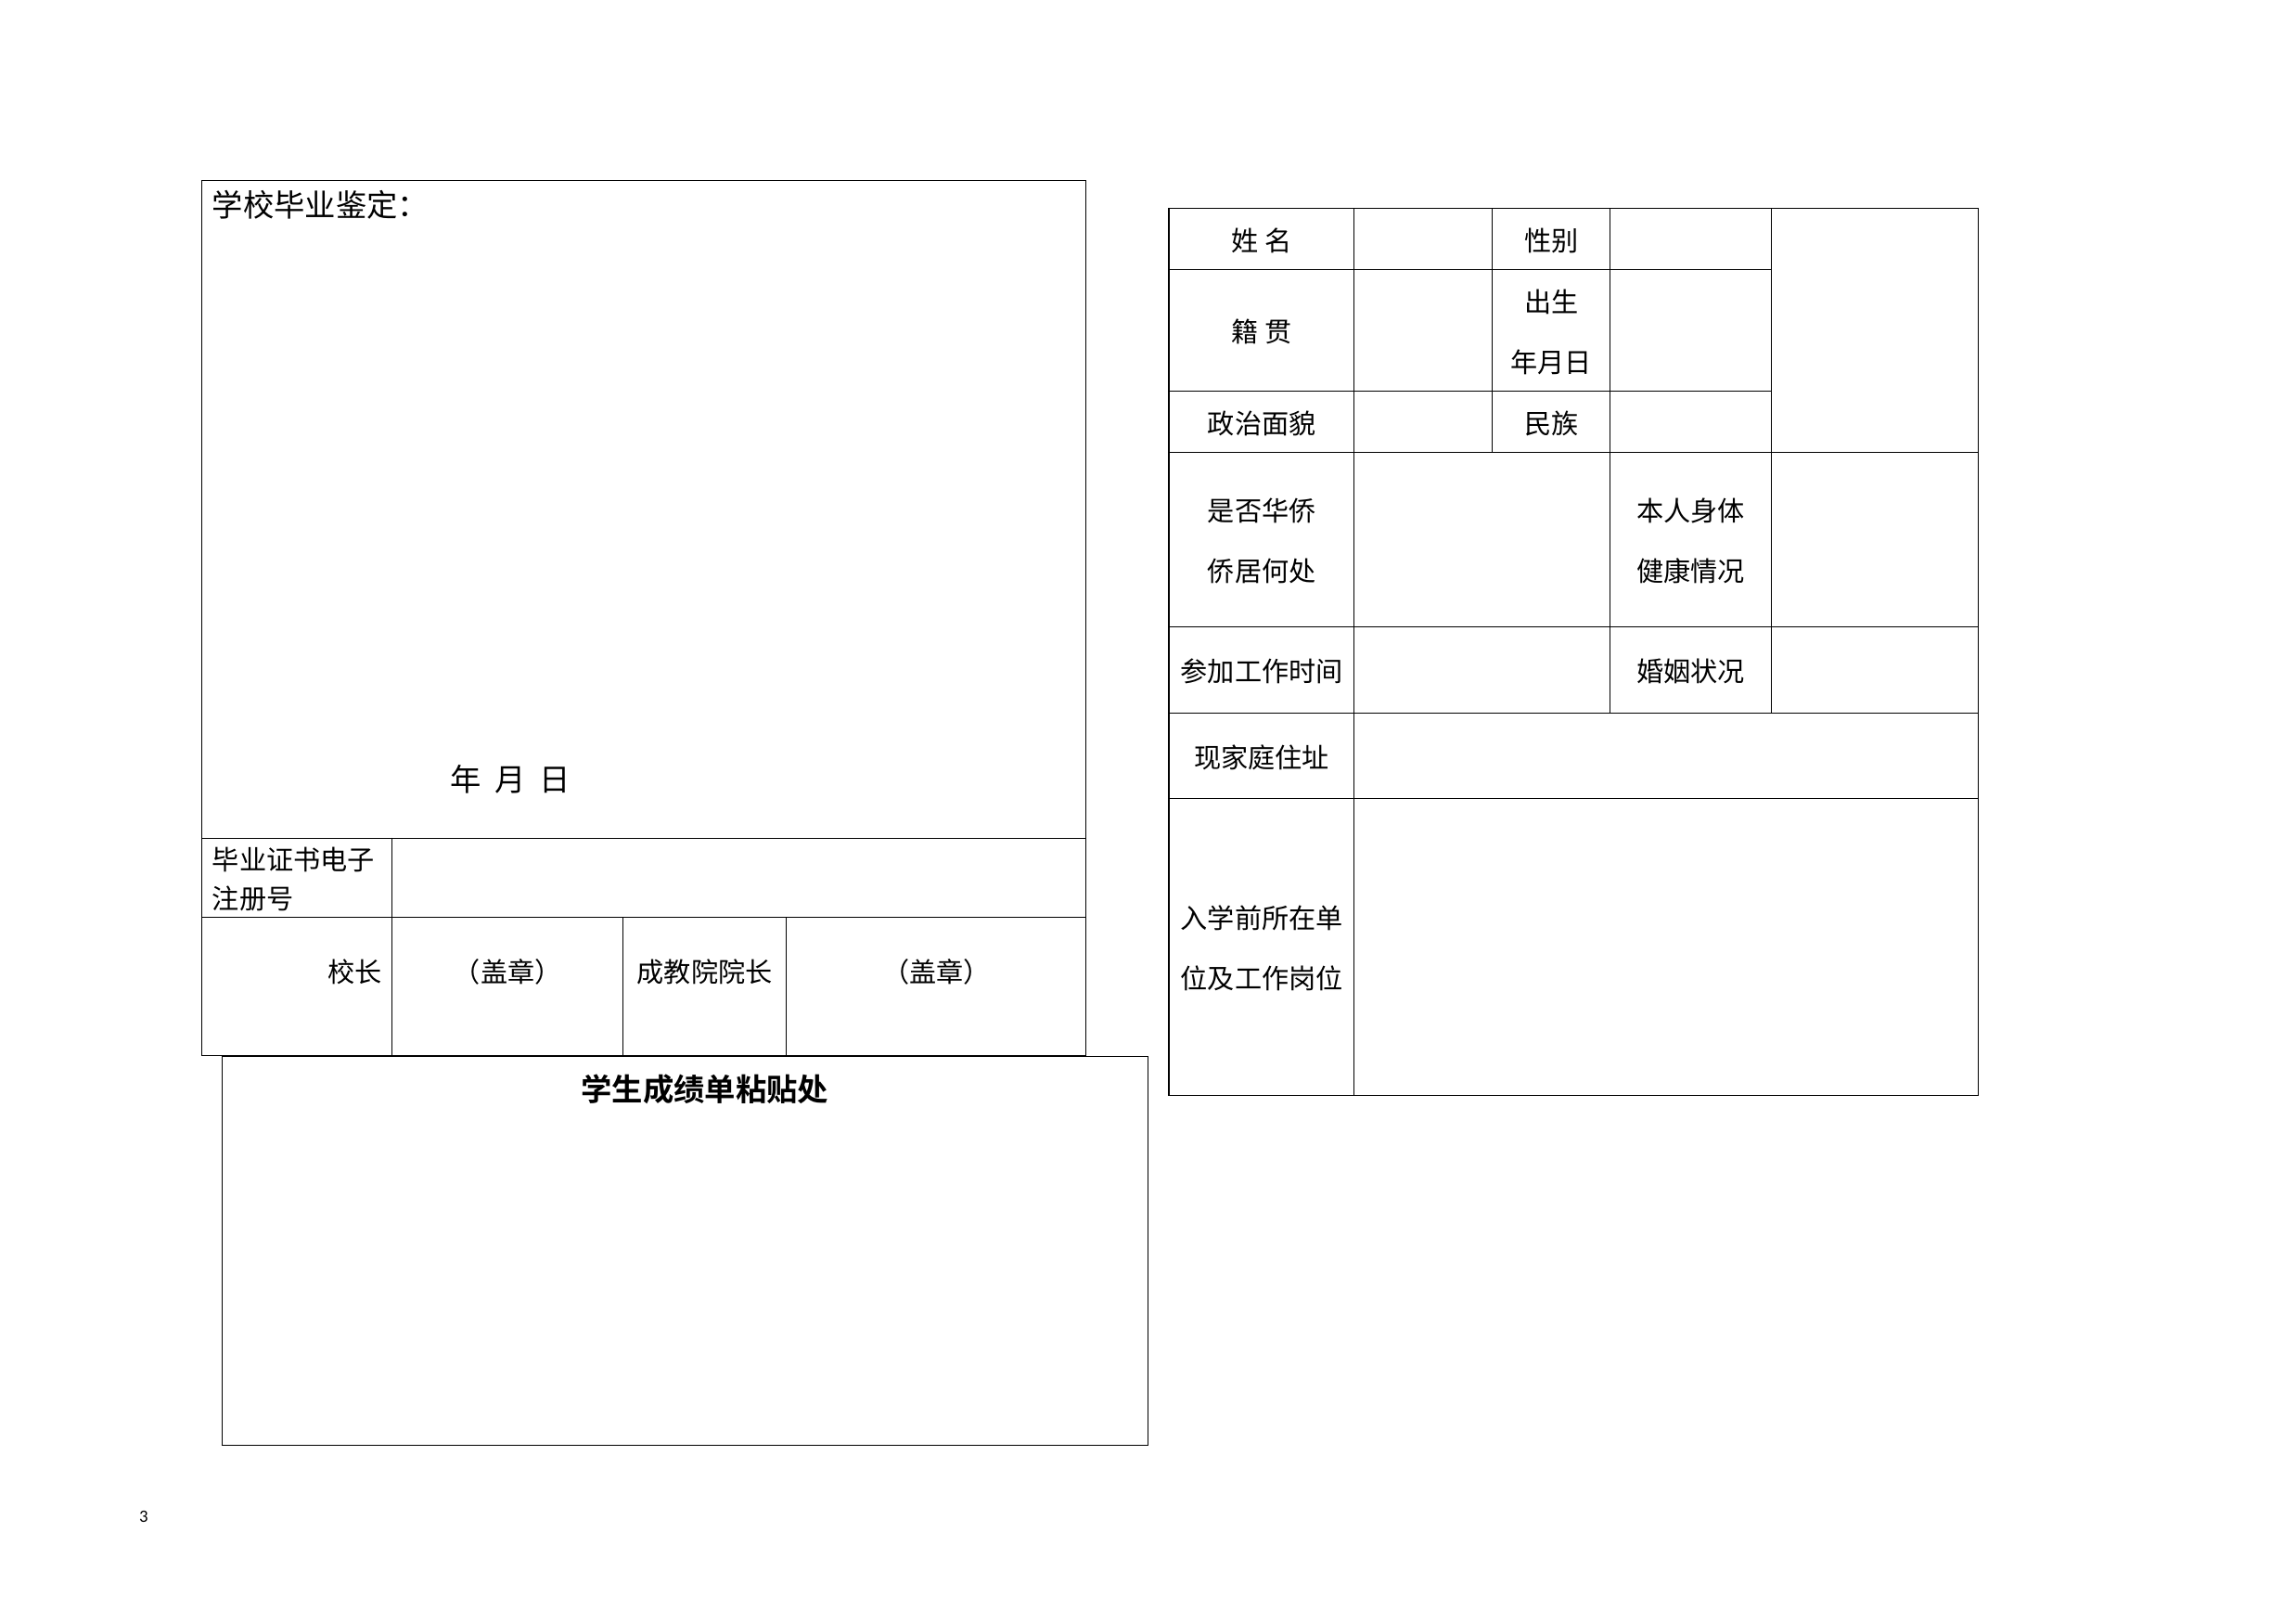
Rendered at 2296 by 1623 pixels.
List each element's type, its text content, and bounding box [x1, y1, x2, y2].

table_cell 现家庭住址 [1170, 714, 1353, 798]
table_cell 婚姻状况 [1610, 627, 1771, 713]
table_header [1354, 209, 1492, 269]
table_cell 毕业证书电子注册号 [202, 839, 391, 917]
table_cell [1610, 270, 1771, 391]
table_cell [1772, 453, 1978, 626]
table_cell [1354, 453, 1610, 626]
table_cell （盖章） [392, 918, 622, 1055]
table_cell 出生 年月日 [1493, 270, 1610, 391]
table_cell 入学前所在单位及工作岗位 [1170, 799, 1353, 1095]
table_cell [1772, 627, 1978, 713]
table_cell [392, 839, 1085, 917]
table_cell 本人身体 健康情况 [1610, 453, 1771, 626]
table_header 学校毕业鉴定： 年 月 日 [202, 181, 1085, 838]
table_cell 成教院院长 [623, 918, 786, 1055]
table_cell [1354, 627, 1610, 713]
table_cell （盖章） [787, 918, 1085, 1055]
table_cell [1354, 799, 1978, 1095]
table_cell 校长 [202, 918, 391, 1055]
table_cell [1354, 392, 1492, 452]
table_cell [1354, 714, 1978, 798]
table_header 姓 名 [1170, 209, 1353, 269]
table_header 性别 [1493, 209, 1610, 269]
table_header 学生成绩单粘贴处 主管部门盖章 年 月 日 [223, 1057, 1148, 1445]
table_cell 参加工作时间 [1170, 627, 1353, 713]
table_cell 是否华侨 侨居何处 [1170, 453, 1353, 626]
table_header [1772, 209, 1978, 452]
table_cell 政治面貌 [1170, 392, 1353, 452]
table_cell 民族 [1493, 392, 1610, 452]
table_cell [1610, 392, 1771, 452]
table_cell [1354, 270, 1492, 391]
table_header [1610, 209, 1771, 269]
table_cell 籍 贯 [1170, 270, 1353, 391]
